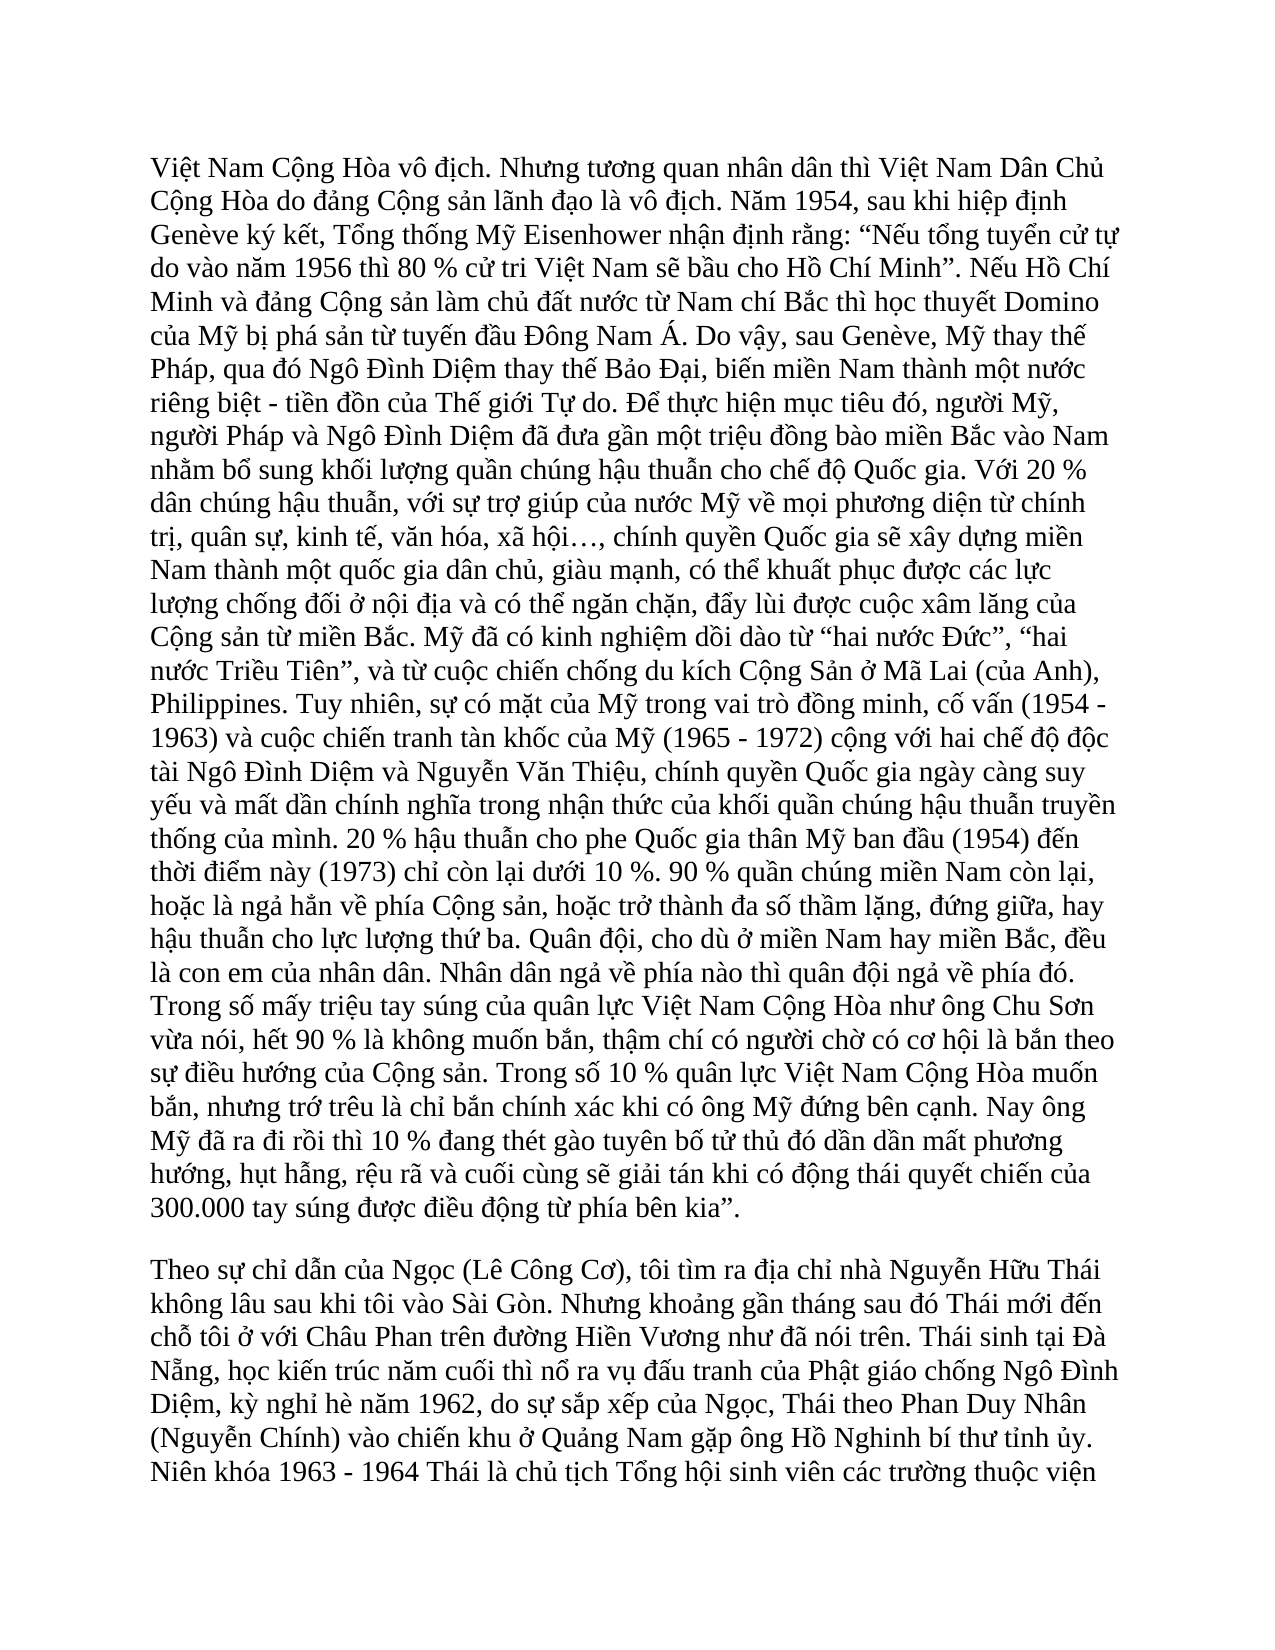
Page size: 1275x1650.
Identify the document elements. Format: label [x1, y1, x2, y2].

text [150, 150, 1125, 1223]
text [150, 1252, 1125, 1487]
